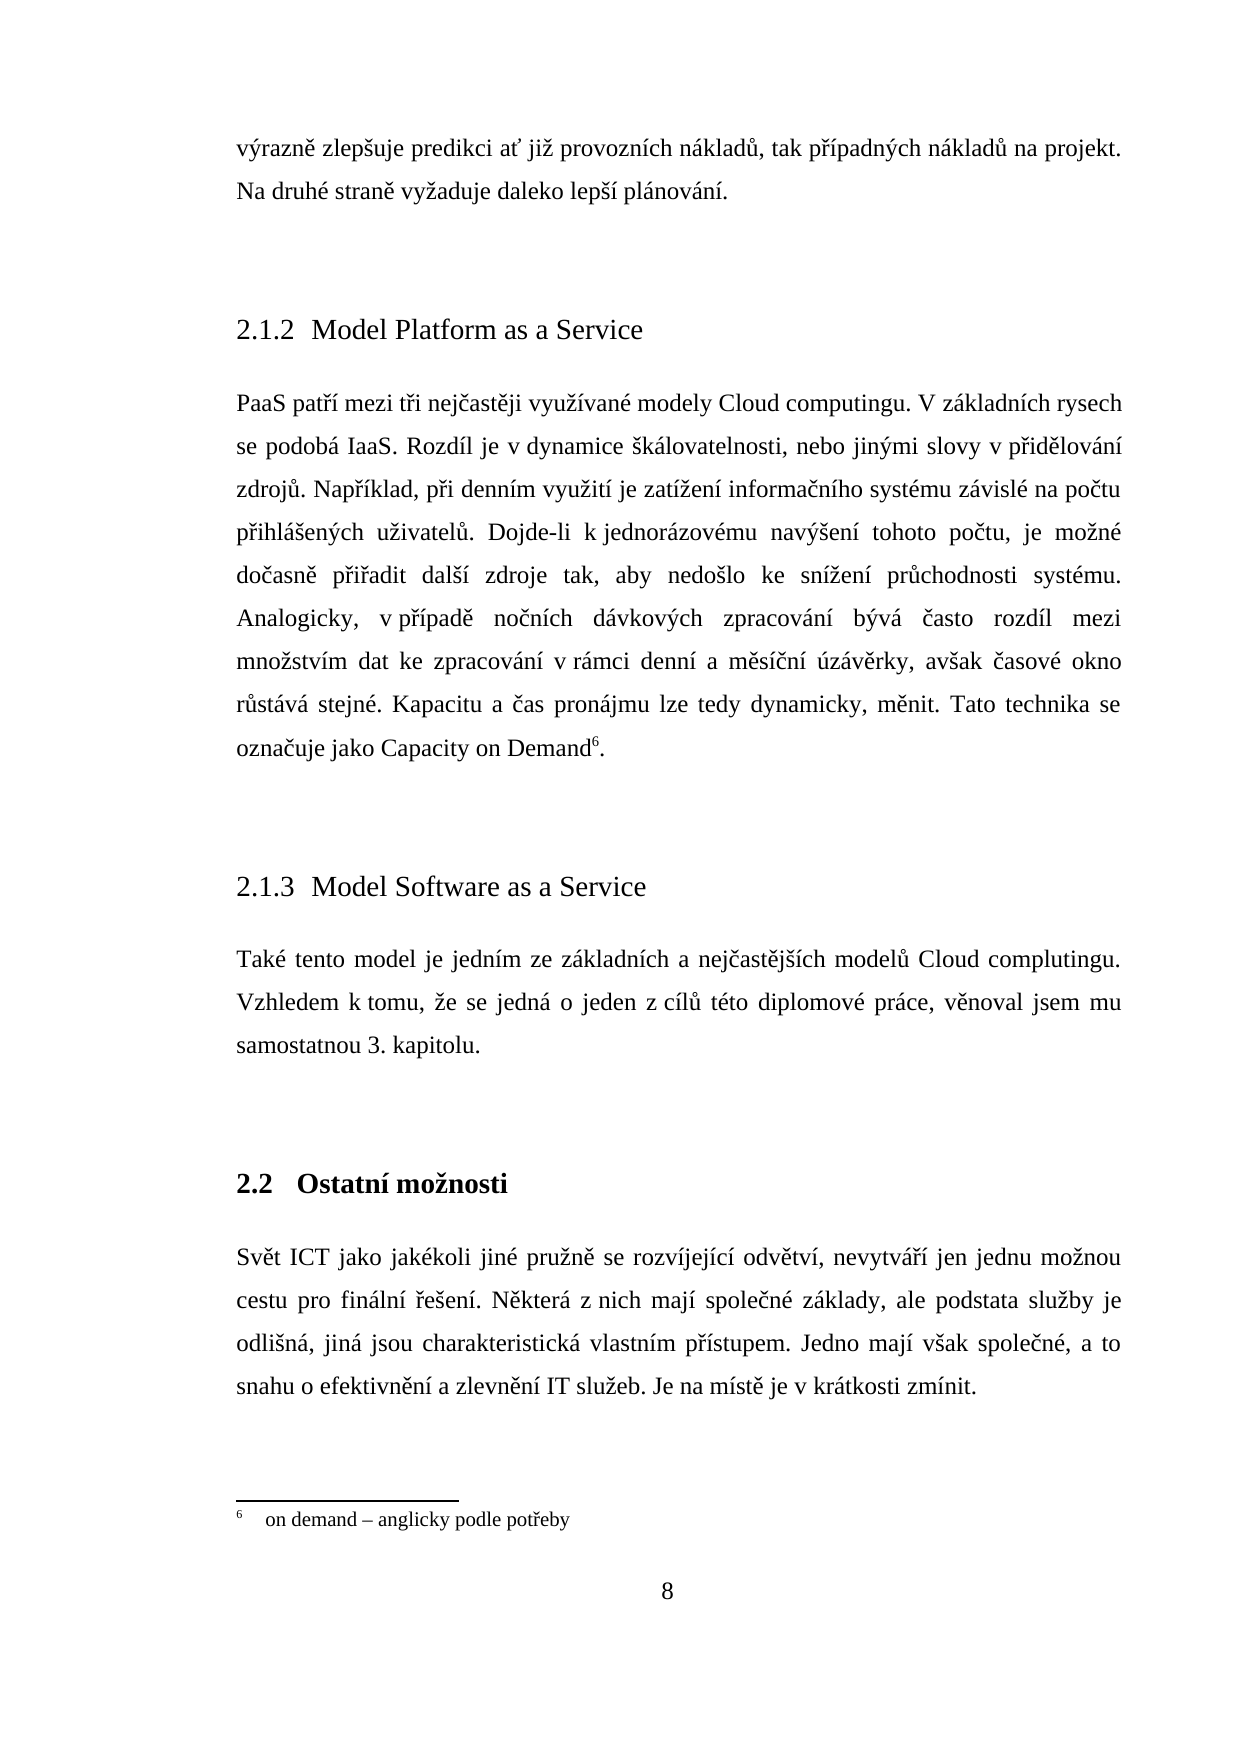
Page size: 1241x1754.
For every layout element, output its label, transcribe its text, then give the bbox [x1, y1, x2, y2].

text Také tento model je jedním ze základních a nejčastějších modelů Cloud complutingu. Vzhledem k tomu, že se jedná o jeden z cílů této diplomové práce, věnoval jsem mu samostatnou 3. kapitolu. [236, 944, 1122, 1059]
text PaaS patří mezi tři nejčastěji využívané modely Cloud computingu. V základních rysech se podobá IaaS. Rozdíl je v dynamice škálovatelnosti, nebo jinými slovy v přidělování zdrojů. Například, při denním využití je zatížení informačního systému závislé na počtu přihlášených uživatelů. Dojde-li k jednorázovému navýšení tohoto počtu, je možné dočasně přiřadit další zdroje tak, aby nedošlo ke snížení průchodnosti systému. Analogicky, v případě nočních dávkových zpracování bývá často rozdíl mezi množstvím dat ke zpracování v rámci denní a měsíční úzávěrky, avšak časové okno růstává stejné. Kapacitu a čas pronájmu lze tedy dynamicky, měnit. Tato technika se označuje jako Capacity on Demand. [236, 388, 1122, 761]
subtitle Model Platform as a Service [236, 312, 1122, 346]
subtitle Ostatní možnosti [236, 1167, 1122, 1200]
text Svět ICT jako jakékoli jiné pružně se rozvíjející odvětví, nevytváří jen jednu možnou cestu pro finální řešení. Některá z nich mají společné základy, ale podstata služby je odlišná, jiná jsou charakteristická vlastním přístupem. Jedno mají však společné, a to snahu o efektivnění a zlevnění IT služeb. Je na místě je v krátkosti zmínit. [236, 1242, 1122, 1400]
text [236, 133, 1122, 205]
subtitle Model Software as a Service [236, 869, 1122, 902]
